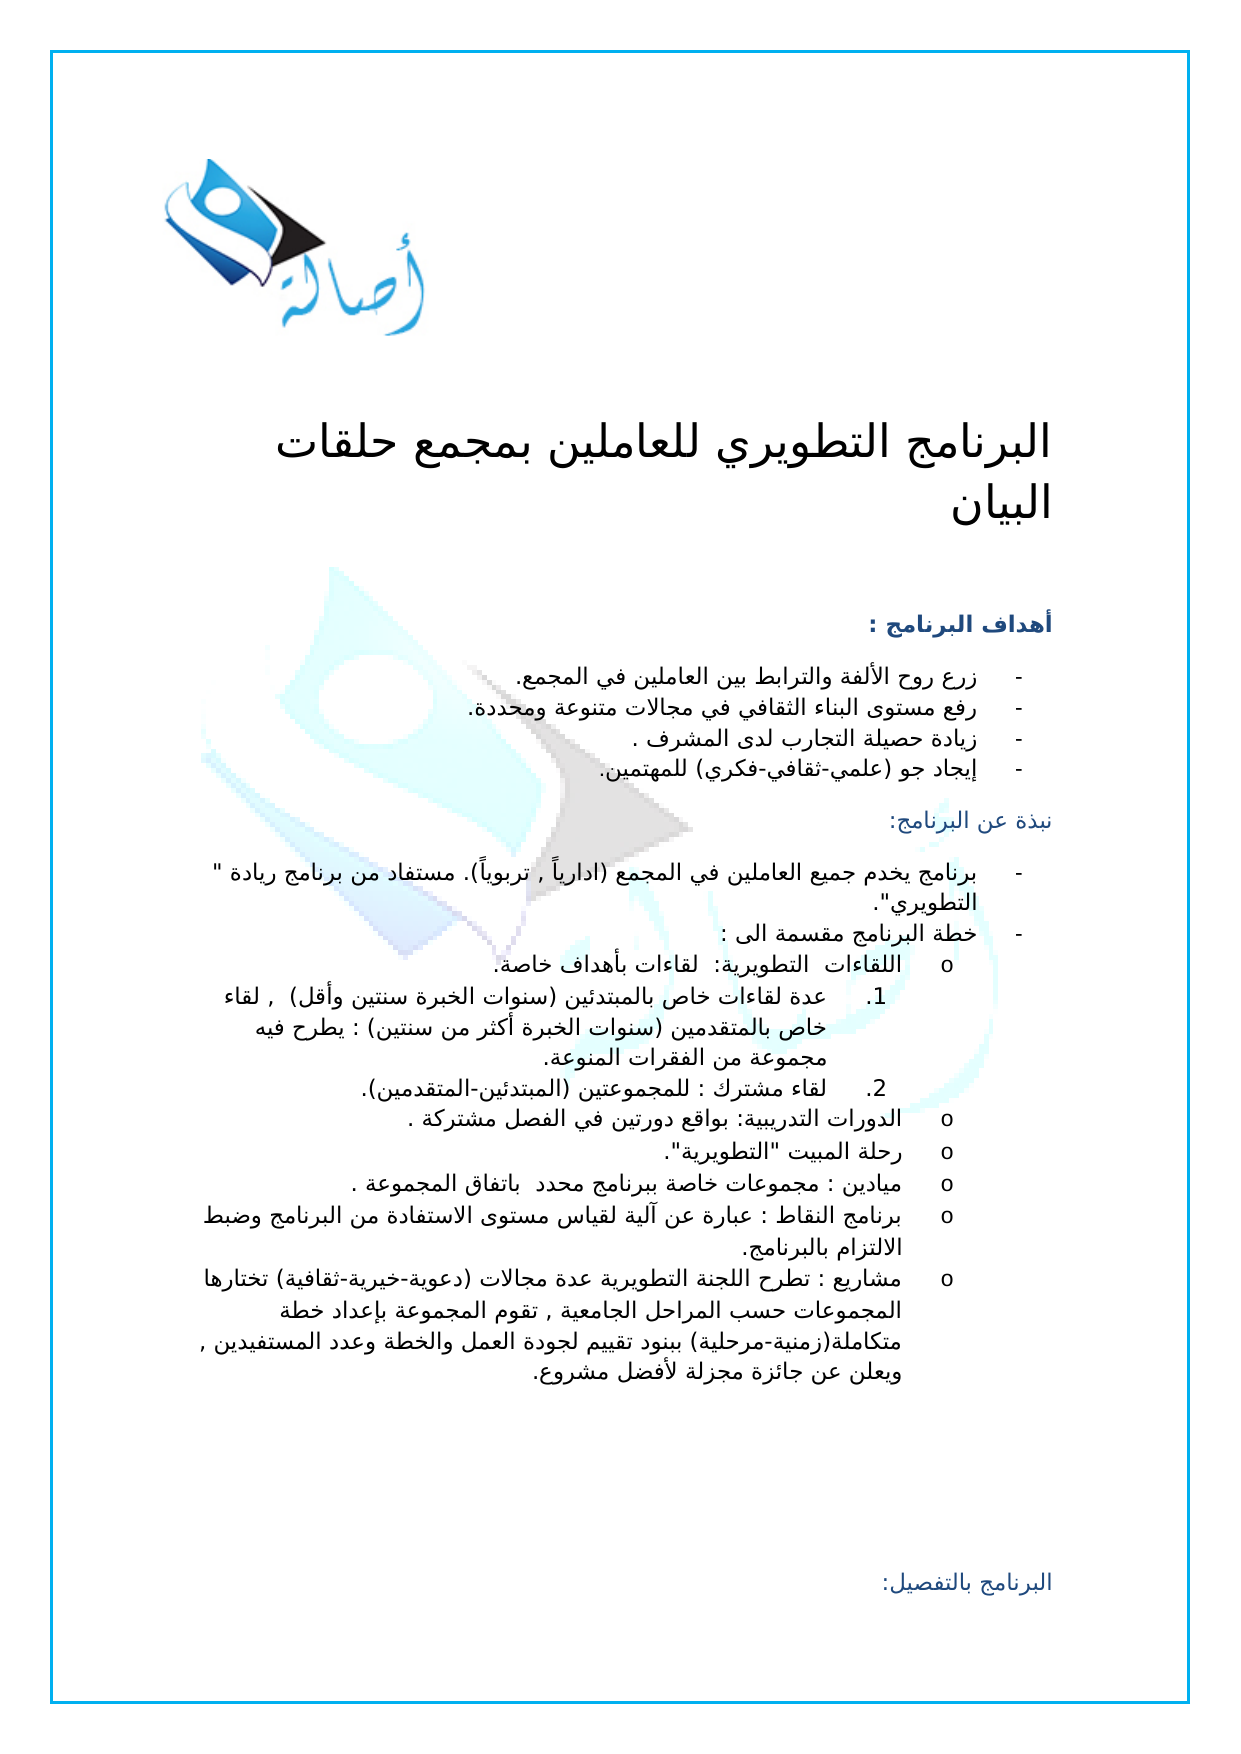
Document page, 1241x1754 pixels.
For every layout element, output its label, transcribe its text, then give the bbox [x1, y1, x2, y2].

list زرع روح الألفة والترابط بين العاملين في المجمع. [187, 663, 1015, 690]
list مشاريع : تطرح اللجنة التطويرية عدة مجالات (دعوية-خيرية-ثقافية) تختارها المجموعات حسب المراحل الجامعية , تقوم المجموعة بإعداد خطة متكاملة(زمنية-مرحلية) ببنود تقييم لجودة العمل والخطة وعدد المستفيدين , ويعلن عن جائزة مجزلة لأفضل مشروع. [187, 1265, 940, 1385]
list رفع مستوى البناء الثقافي في مجالات متنوعة ومحددة. [187, 694, 1015, 721]
list ميادين : مجموعات خاصة ببرنامج محدد باتفاق المجموعة . [187, 1170, 940, 1198]
list عدة لقاءات خاص بالمبتدئين (سنوات الخبرة سنتين وأقل) , لقاء خاص بالمتقدمين (سنوات الخبرة أكثر من سنتين) : يطرح فيه مجموعة من الفقرات المنوعة. [187, 983, 865, 1071]
text البرنامج التطويري للعاملين بمجمع حلقات البيان [187, 415, 1053, 530]
list برنامج يخدم جميع العاملين في المجمع (ادارياً , تربوياً). مستفاد من برنامج ريادة " التطويري". [187, 858, 1015, 916]
list زيادة حصيلة التجارب لدى المشرف . [187, 724, 1015, 751]
text البرنامج بالتفصيل: [187, 1569, 1053, 1596]
list برنامج النقاط : عبارة عن آلية لقياس مستوى الاستفادة من البرنامج وضبط الالتزام بالبرنامج. [187, 1202, 940, 1261]
text نبذة عن البرنامج: [187, 807, 1053, 834]
text أهداف البرنامج : [187, 611, 1053, 638]
list الدورات التدريبية: بواقع دورتين في الفصل مشتركة . [187, 1106, 940, 1134]
list رحلة المبيت "التطويرية". [187, 1138, 940, 1166]
list خطة البرنامج مقسمة الى : [187, 920, 1015, 947]
picture [162, 159, 441, 358]
list إيجاد جو (علمي-ثقافي-فكري) للمهتمين. [187, 755, 1015, 782]
list اللقاءات التطويرية: لقاءات بأهداف خاصة. [187, 951, 940, 979]
list لقاء مشترك : للمجموعتين (المبتدئين-المتقدمين). [187, 1075, 865, 1102]
